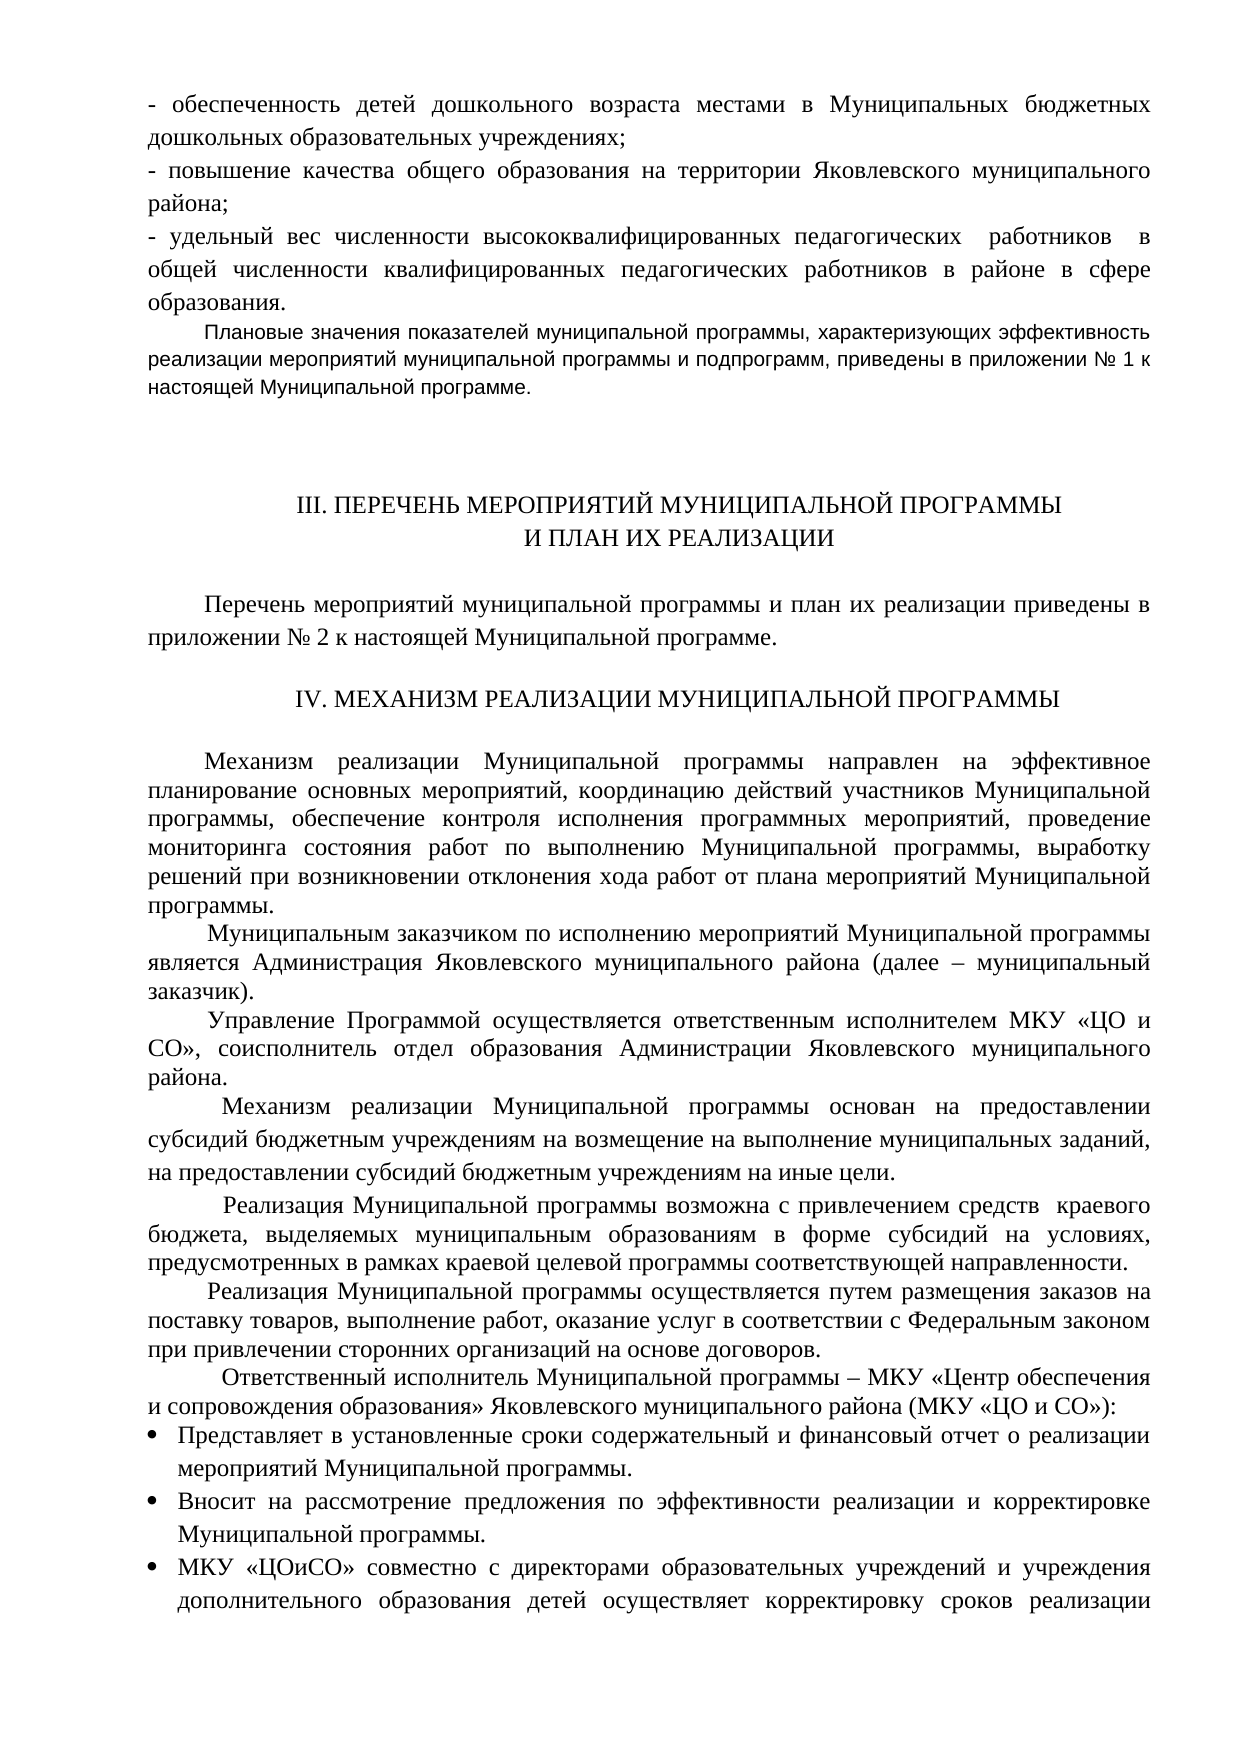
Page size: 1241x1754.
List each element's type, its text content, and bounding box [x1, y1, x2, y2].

text III. ПЕРЕЧЕНЬ МЕРОПРИЯТИЙ МУНИЦИПАЛЬНОЙ ПРОГРАММЫ [148, 490, 1152, 519]
text Реализация Муниципальной программы осуществляется путем размещения заказов на поставку товаров, выполнение работ, оказание услуг в соответствии с Федеральным законом при привлечении сторонних организаций на основе договоров. [148, 1276, 1152, 1362]
list Представляет в установленные сроки содержательный и финансовый отчет о реализации мероприятий Муниципальной программы. [148, 1420, 1152, 1482]
text Перечень мероприятий муниципальной программы и план их реализации приведены в приложении № 2 к настоящей Муниципальной программе. [148, 589, 1152, 651]
text - повышение качества общего образования на территории Яковлевского муниципального района; [148, 155, 1152, 216]
text И ПЛАН ИХ РЕАЛИЗАЦИИ [148, 523, 1152, 552]
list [148, 1552, 1152, 1614]
text Реализация Муниципальной программы возможна с привлечением средств краевого бюджета, выделяемых муниципальным образованиям в форме субсидий на условиях, предусмотренных в рамках краевой целевой программы соответствующей направленности. [148, 1190, 1152, 1276]
text Муниципальным заказчиком по исполнению мероприятий Муниципальной программы является Администрация Яковлевского муниципального района (далее – муниципальный заказчик). [148, 918, 1152, 1005]
text - обеспеченность детей дошкольного возраста местами в Муниципальных бюджетных дошкольных образовательных учреждениях; [148, 89, 1152, 150]
text Ответственный исполнитель Муниципальной программы – МКУ «Центр обеспечения и сопровождения образования» Яковлевского муниципального района (МКУ «ЦО и СО»): [148, 1362, 1152, 1420]
text IV. МЕХАНИЗМ РЕАЛИЗАЦИИ МУНИЦИПАЛЬНОЙ ПРОГРАММЫ [148, 684, 1152, 713]
list Вносит на рассмотрение предложения по эффективности реализации и корректировке Муниципальной программы. [148, 1486, 1152, 1548]
text Плановые значения показателей муниципальной программы, характеризующих эффективность реализации мероприятий муниципальной программы и подпрограмм, приведены в приложении № 1 к настоящей Муниципальной программе. [148, 320, 1152, 399]
text Управление Программой осуществляется ответственным исполнителем МКУ «ЦО и СО», соисполнитель отдел образования Администрации Яковлевского муниципального района. [148, 1005, 1152, 1091]
text Механизм реализации Муниципальной программы основан на предоставлении субсидий бюджетным учреждениям на возмещение на выполнение муниципальных заданий, на предоставлении субсидий бюджетным учреждениям на иные цели. [140, 1091, 1152, 1186]
text Механизм реализации Муниципальной программы направлен на эффективное планирование основных мероприятий, координацию действий участников Муниципальной программы, обеспечение контроля исполнения программных мероприятий, проведение мониторинга состояния работ по выполнению Муниципальной программы, выработку решений при возникновении отклонения хода работ от плана мероприятий Муниципальной программы. [148, 746, 1152, 918]
text - удельный вес численности высококвалифицированных педагогических работников в общей численности квалифицированных педагогических работников в районе в сфере образования. [148, 221, 1152, 316]
